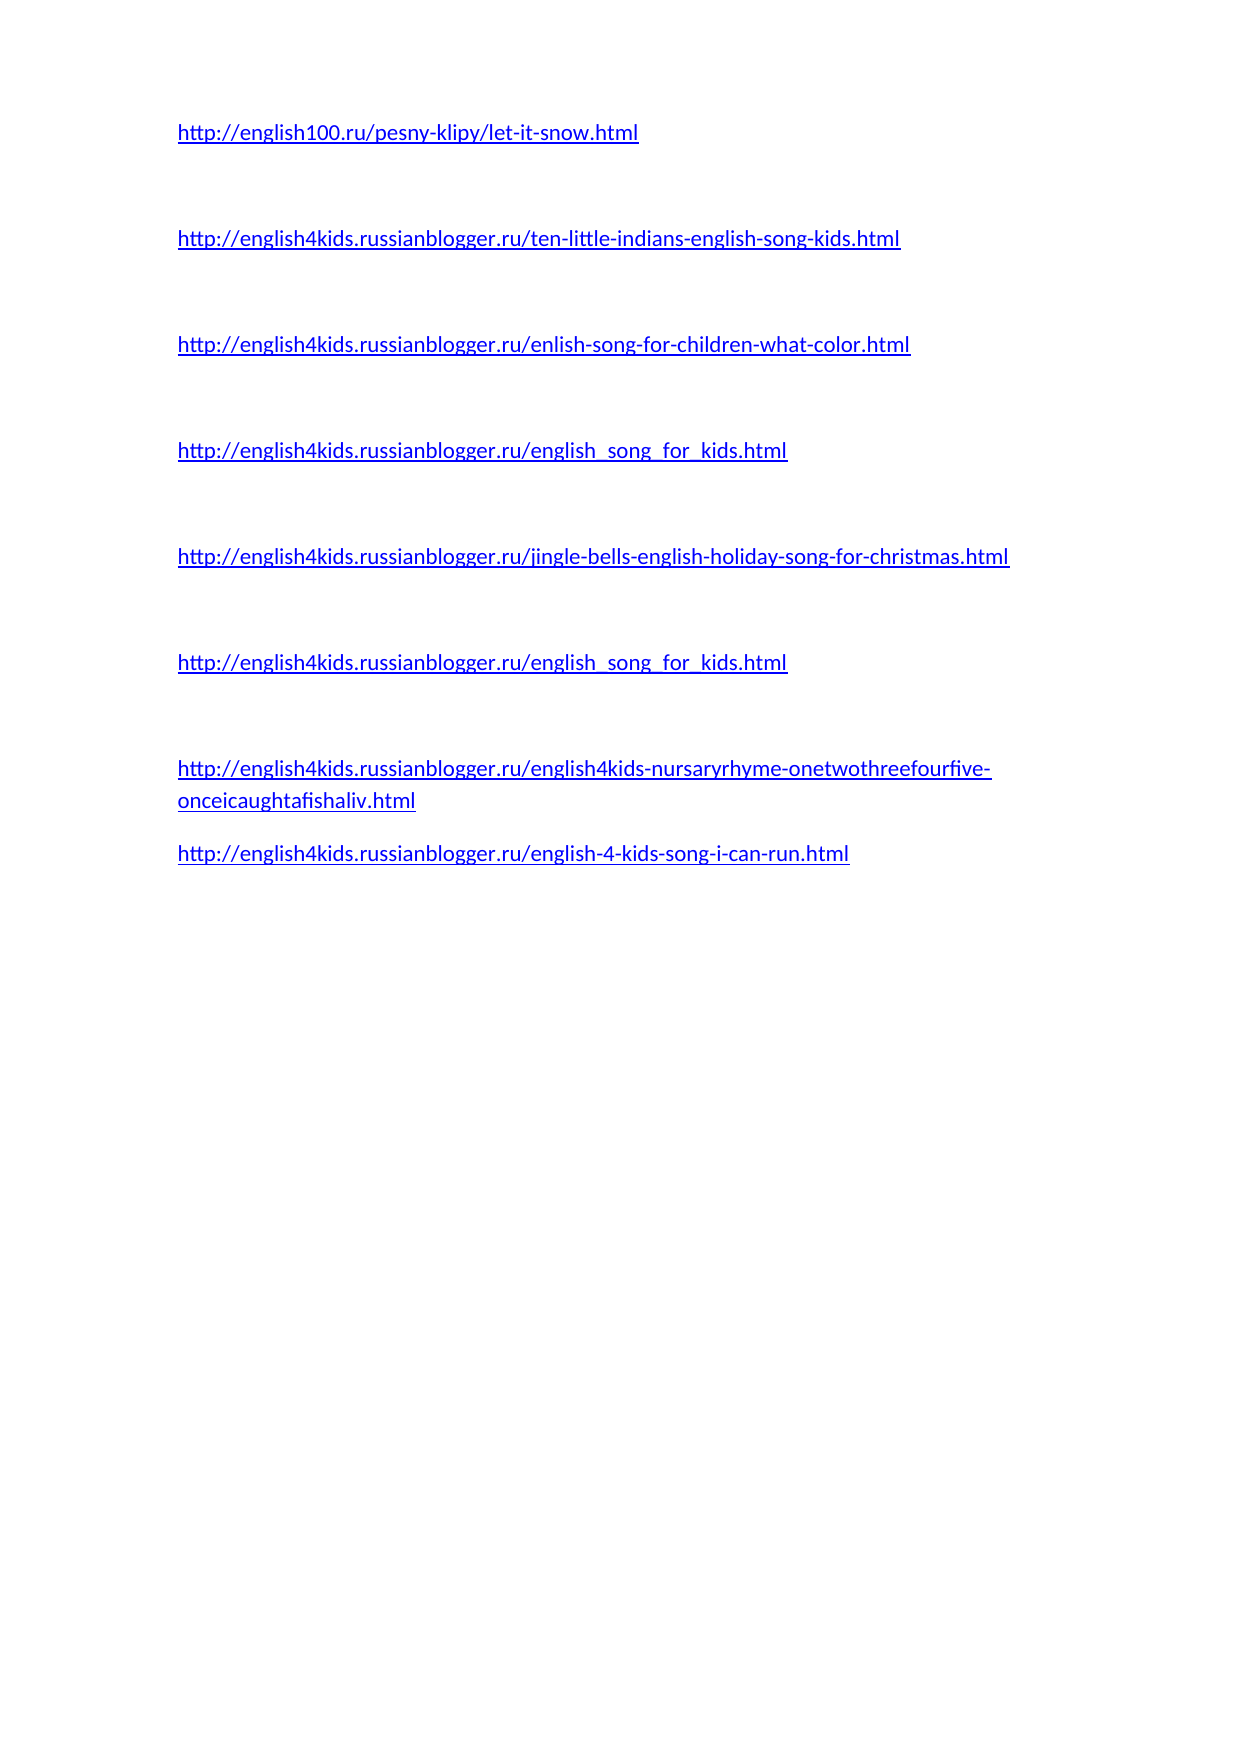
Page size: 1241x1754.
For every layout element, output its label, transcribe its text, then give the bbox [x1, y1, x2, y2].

text http://english100.ru/pesny-klipy/let-it-snow.html [177, 118, 1152, 146]
text http://english4kids.russianblogger.ru/ten-little-indians-english-song-kids.html [177, 224, 1152, 252]
text http://english4kids.russianblogger.ru/jingle-bells-english-holiday-song-for-christmas.html [177, 542, 1152, 570]
text http://english4kids.russianblogger.ru/english_song_for_kids.html [177, 648, 1152, 676]
text http://english4kids.russianblogger.ru/enlish-song-for-children-what-color.html [177, 330, 1152, 358]
text http://english4kids.russianblogger.ru/english_song_for_kids.html [177, 436, 1152, 464]
text http://english4kids.russianblogger.ru/english-4-kids-song-i-can-run.html [177, 839, 1152, 868]
text http://english4kids.russianblogger.ru/english4kids-nursaryrhyme-onetwothreefourfive-onceicaughtafishaliv.html [177, 754, 1152, 814]
